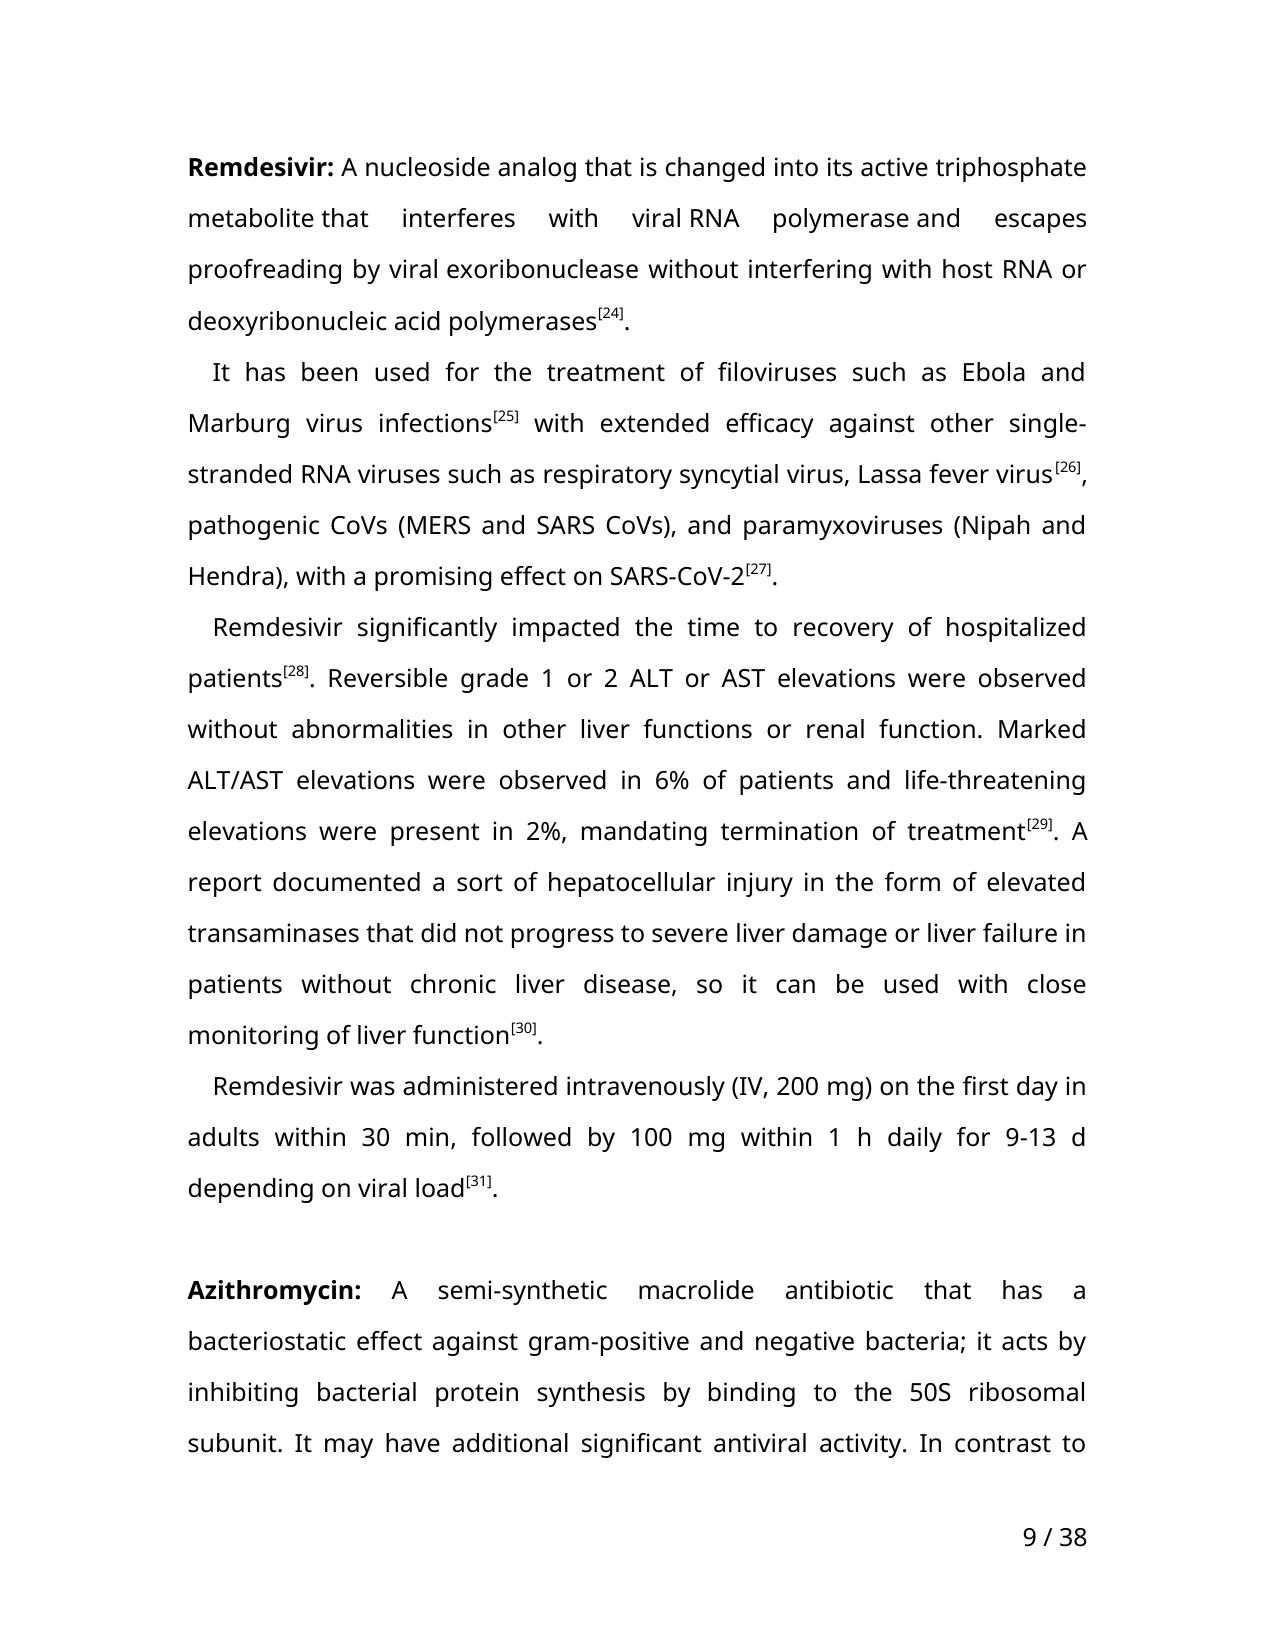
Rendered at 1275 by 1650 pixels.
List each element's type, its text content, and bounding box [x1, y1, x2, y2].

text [187, 1273, 1087, 1460]
text It has been used for the treatment of filoviruses such as Ebola and Marburg virus infections[25] with extended efficacy against other single-stranded RNA viruses such as respiratory syncytial virus, Lassa fever virus[26], pathogenic CoVs (MERS and SARS CoVs), and paramyxoviruses (Nipah and Hendra), with a promising effect on SARS-CoV-2[27]. [187, 354, 1087, 592]
text Remdesivir was administered intravenously (IV, 200 mg) on the first day in adults within 30 min, followed by 100 mg within 1 h daily for 9-13 d depending on viral load[31]. [187, 1069, 1087, 1205]
text Remdesivir: A nucleoside analog that is changed into its active triphosphate metabolite that interferes with viral RNA polymerase and escapes proofreading by viral exoribonuclease without interfering with host RNA or deoxyribonucleic acid polymerases[24]. [187, 150, 1087, 337]
text Remdesivir significantly impacted the time to recovery of hospitalized patients[28]. Reversible grade 1 or 2 ALT or AST elevations were observed without abnormalities in other liver functions or renal function. Marked ALT/AST elevations were observed in 6% of patients and life-threatening elevations were present in 2%, mandating termination of treatment[29]. A report documented a sort of hepatocellular injury in the form of elevated transaminases that did not progress to severe liver damage or liver failure in patients without chronic liver disease, so it can be used with close monitoring of liver function[30]. [187, 609, 1087, 1052]
